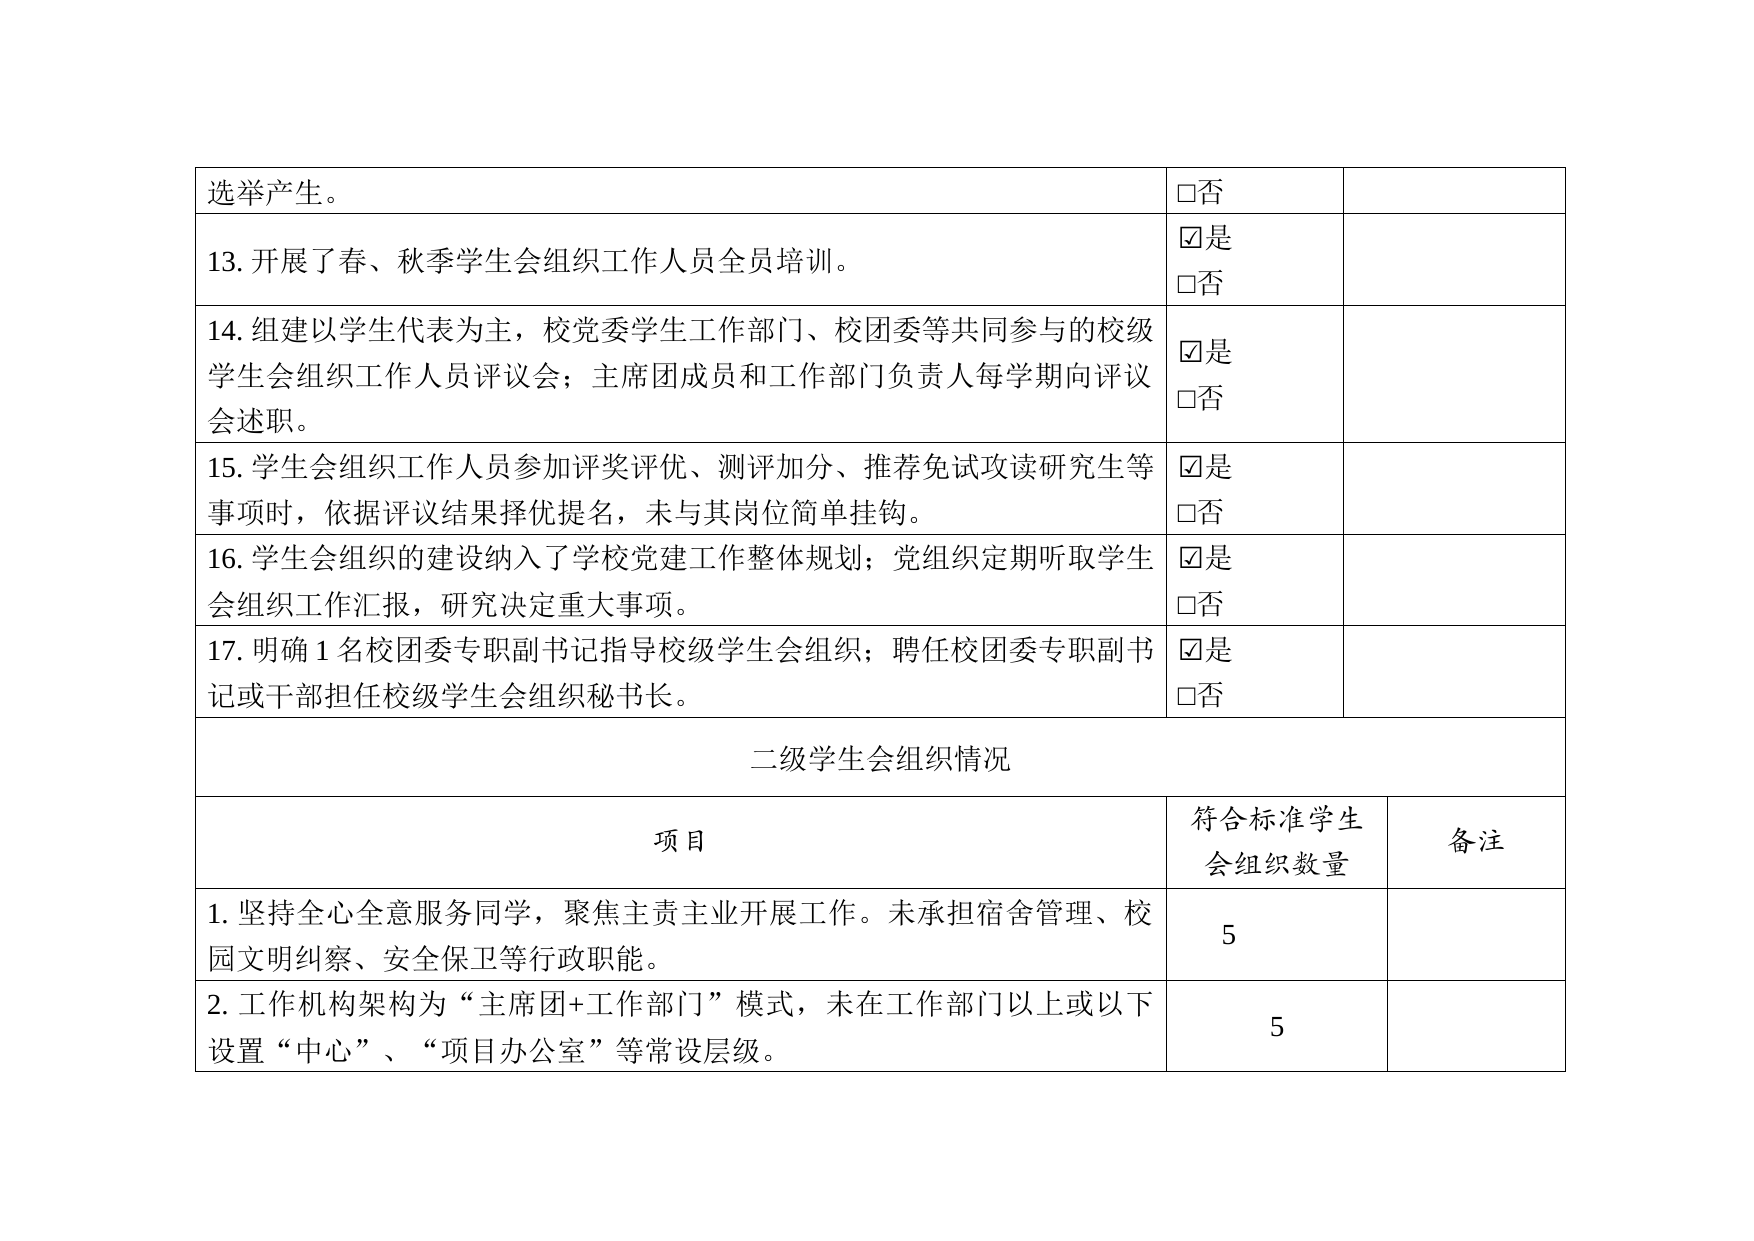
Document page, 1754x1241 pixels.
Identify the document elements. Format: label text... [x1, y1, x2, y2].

table_cell 15. 学生会组织工作人员参加评奖评优、测评加分、推荐免试攻读研究生等事项时，依据评议结果择优提名，未与其岗位简单挂钩。 [196, 443, 1166, 534]
table_cell [1388, 981, 1565, 1071]
table_cell [1344, 443, 1565, 534]
table_cell 符合标准学生会组织数量 [1167, 797, 1387, 888]
table_cell 项目 [196, 797, 1166, 888]
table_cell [196, 168, 1166, 213]
table_cell 5 [1167, 889, 1387, 979]
table_cell 13. 开展了春、秋季学生会组织工作人员全员培训。 [196, 214, 1166, 305]
table_cell ☑是 □否 [1167, 626, 1343, 717]
table_cell 16. 学生会组织的建设纳入了学校党建工作整体规划；党组织定期听取学生会组织工作汇报，研究决定重大事项。 [196, 535, 1166, 625]
table_cell 5 [1167, 981, 1387, 1071]
table_cell 二级学生会组织情况 [196, 718, 1565, 796]
table_cell 17. 明确1名校团委专职副书记指导校级学生会组织；聘任校团委专职副书记或干部担任校级学生会组织秘书长。 [196, 626, 1166, 717]
table_cell ☑是 □否 [1167, 306, 1343, 442]
table_cell ☑是 □否 [1167, 168, 1343, 213]
table_cell [1388, 889, 1565, 979]
table_cell [1344, 306, 1565, 442]
table_cell ☑是 □否 [1167, 443, 1343, 534]
table_cell [1344, 214, 1565, 305]
table_cell [1344, 168, 1565, 213]
table_cell 备注 [1388, 797, 1565, 888]
table_cell [1344, 535, 1565, 625]
table_cell ☑是 □否 [1167, 214, 1343, 305]
table_cell [1344, 626, 1565, 717]
table_cell 2. 工作机构架构为“主席团+工作部门”模式，未在工作部门以上或以下设置“中心”、“项目办公室”等常设层级。 [196, 981, 1166, 1071]
table_cell ☑是 □否 [1167, 535, 1343, 625]
table_cell 14. 组建以学生代表为主，校党委学生工作部门、校团委等共同参与的校级学生会组织工作人员评议会；主席团成员和工作部门负责人每学期向评议会述职。 [196, 306, 1166, 442]
table_cell 1. 坚持全心全意服务同学，聚焦主责主业开展工作。未承担宿舍管理、校园文明纠察、安全保卫等行政职能。 [196, 889, 1166, 979]
